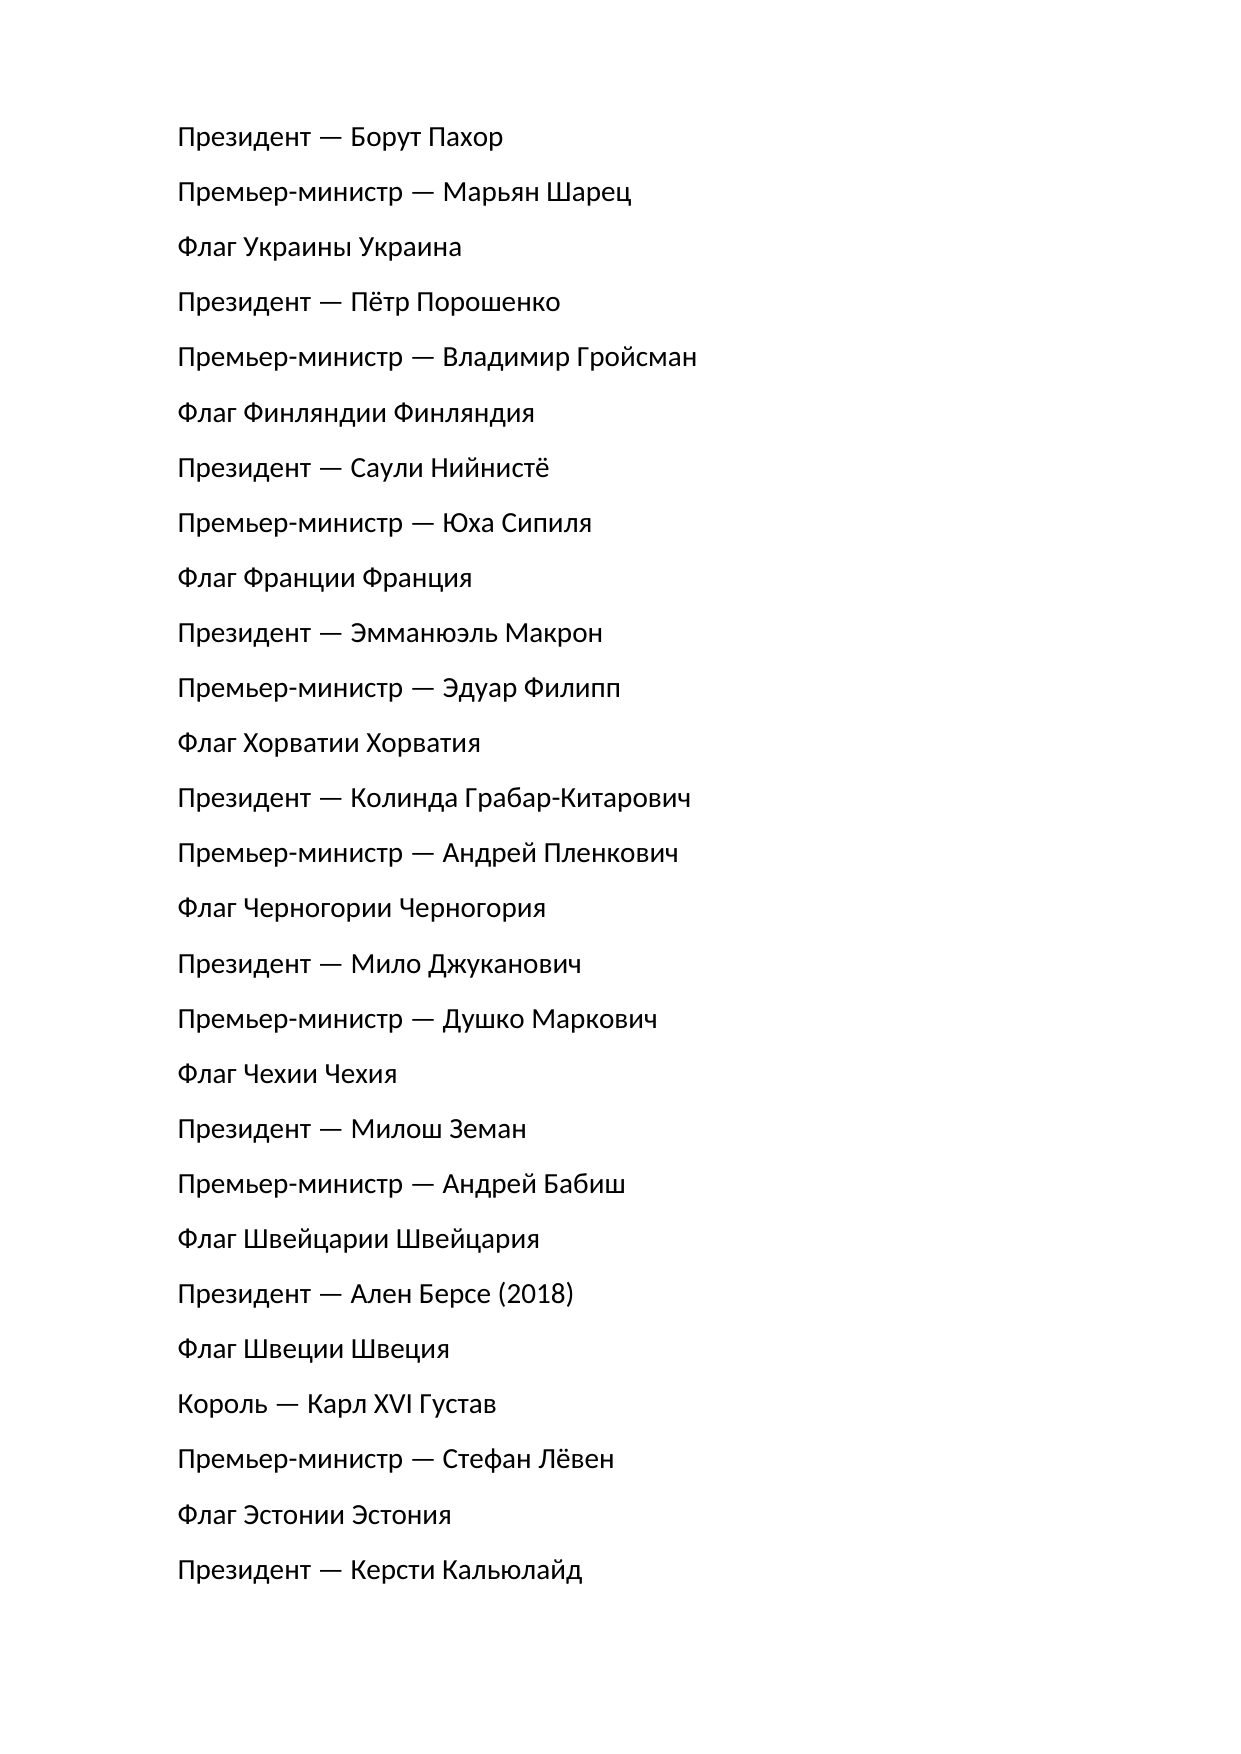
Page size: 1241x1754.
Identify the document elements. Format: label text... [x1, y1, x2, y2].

text Президент — Борут Пахор [177, 118, 1152, 154]
text Президент — Пётр Порошенко [177, 283, 1152, 319]
text Премьер-министр — Владимир Гройсман [177, 338, 1152, 374]
text Президент — Мило Джуканович [177, 945, 1152, 980]
text Премьер-министр — Андрей Пленкович [177, 834, 1152, 870]
text Президент — Колинда Грабар-Китарович [177, 779, 1152, 815]
text Президент — Эмманюэль Макрон [177, 614, 1152, 650]
text Президент — Милош Земан [177, 1110, 1152, 1146]
text Флаг Швеции Швеция [177, 1330, 1152, 1366]
text Флаг Франции Франция [177, 559, 1152, 594]
text Премьер-министр — Эдуар Филипп [177, 669, 1152, 705]
text Флаг Финляндии Финляндия [177, 394, 1152, 429]
text Премьер-министр — Юха Сипиля [177, 504, 1152, 539]
text Флаг Хорватии Хорватия [177, 724, 1152, 760]
text Флаг Эстонии Эстония [177, 1496, 1152, 1531]
text Премьер-министр — Душко Маркович [177, 1000, 1152, 1035]
text Премьер-министр — Андрей Бабиш [177, 1165, 1152, 1201]
text Президент — Саули Нийнистё [177, 449, 1152, 484]
text Флаг Швейцарии Швейцария [177, 1220, 1152, 1256]
text Премьер-министр — Марьян Шарец [177, 173, 1152, 209]
text Флаг Черногории Черногория [177, 889, 1152, 925]
text Король — Карл XVI Густав [177, 1386, 1152, 1421]
text Президент — Ален Берсе (2018) [177, 1275, 1152, 1311]
text Президент — Керсти Кальюлайд [177, 1551, 1152, 1586]
text Флаг Украины Украина [177, 228, 1152, 264]
text Премьер-министр — Стефан Лёвен [177, 1441, 1152, 1476]
text Флаг Чехии Чехия [177, 1055, 1152, 1091]
